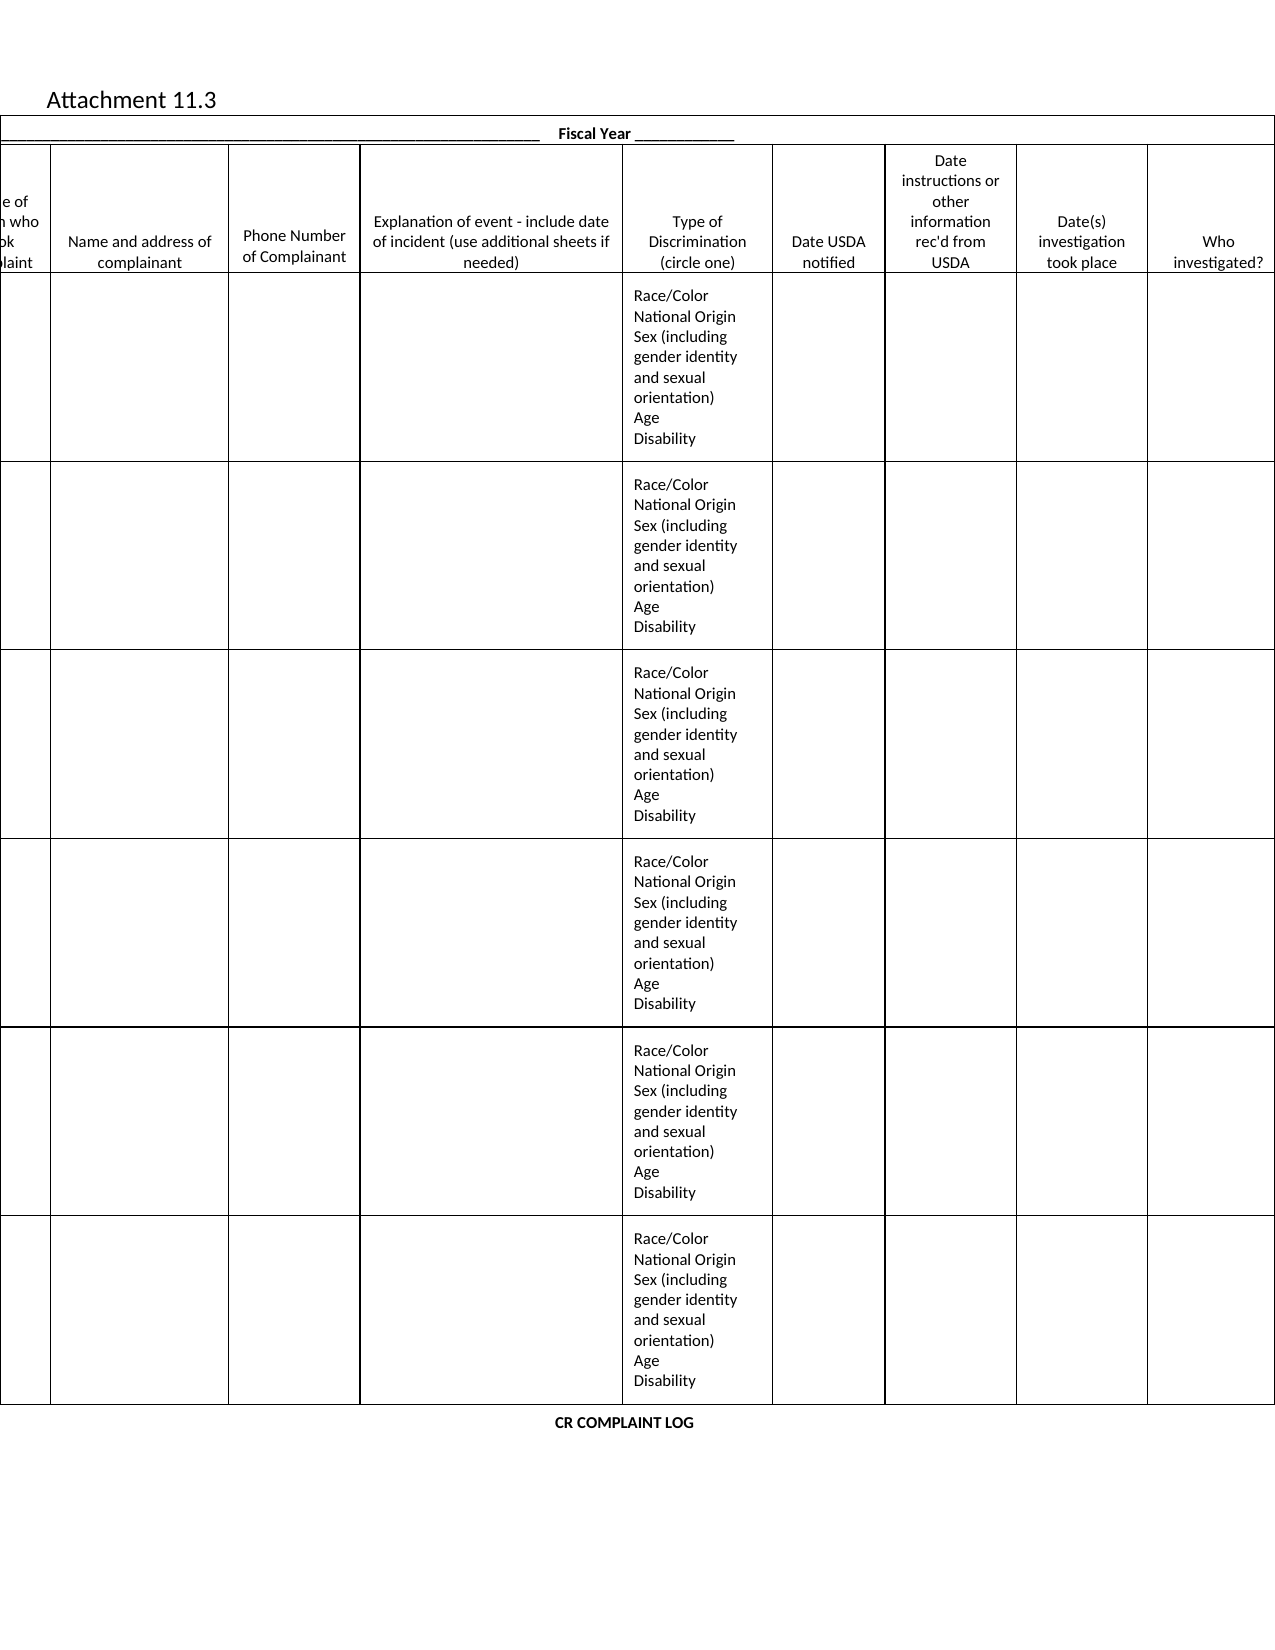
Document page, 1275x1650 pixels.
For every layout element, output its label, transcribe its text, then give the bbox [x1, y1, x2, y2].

table_cell [361, 462, 622, 649]
table_cell [51, 462, 228, 649]
table_cell [1, 462, 50, 649]
table_cell Date(s) investigation took place [1017, 145, 1147, 272]
table_cell Type of Discrimination (circle one) [623, 145, 772, 272]
table_cell [51, 1216, 228, 1403]
table_cell [51, 839, 228, 1026]
table_cell [773, 273, 884, 461]
table_cell [886, 1028, 1016, 1215]
table_cell [229, 462, 359, 649]
table_cell [1017, 650, 1147, 838]
table_cell [361, 273, 622, 461]
table_cell [51, 650, 228, 838]
table_cell [229, 650, 359, 838]
table_cell [51, 273, 228, 461]
table_cell [229, 273, 359, 461]
table_cell Phone Number of Complainant [229, 145, 359, 272]
table_cell [886, 273, 1016, 461]
table_cell [773, 650, 884, 838]
table_cell Race/Color National Origin Sex (including gender identity and sexual orientation) Age Disability [623, 1216, 772, 1403]
table_cell [773, 1028, 884, 1215]
table_cell [886, 462, 1016, 649]
table_cell Race/Color National Origin Sex (including gender identity and sexual orientation) Age Disability [623, 462, 772, 649]
table_cell [229, 1028, 359, 1215]
table_cell [1, 1216, 50, 1403]
table_cell [1017, 1028, 1147, 1215]
table_cell Race/Color National Origin Sex (including gender identity and sexual orientation) Age Disability [623, 273, 772, 461]
table_cell [1148, 1028, 1274, 1215]
table_cell [361, 1216, 622, 1403]
table_cell [361, 839, 622, 1026]
table_cell Explanation of event - include date of incident (use additional sheets if needed) [361, 145, 622, 272]
table_cell [1, 839, 50, 1026]
table_cell [1148, 273, 1274, 461]
table_cell [51, 1028, 228, 1215]
table_cell [1, 273, 50, 461]
table_cell [886, 839, 1016, 1026]
table_cell [229, 1216, 359, 1403]
table_cell [1148, 1216, 1274, 1403]
table_cell [1148, 462, 1274, 649]
table_cell [886, 1216, 1016, 1403]
table_cell [773, 462, 884, 649]
table_cell [229, 839, 359, 1026]
table_cell [1, 1028, 50, 1215]
text CR COMPLAINT LOG [46, 1413, 1198, 1433]
table_cell Date USDA notified [773, 145, 884, 272]
table_cell [1017, 1216, 1147, 1403]
table_cell Race/Color National Origin Sex (including gender identity and sexual orientation) Age Disability [623, 839, 772, 1026]
table_cell [886, 650, 1016, 838]
text Attachment 11.3 [46, 84, 1199, 114]
table_cell Name and address of complainant [51, 145, 228, 272]
table_cell Name of person who took complaint [1, 145, 50, 272]
table_cell Who investigated? [1148, 145, 1274, 272]
table_cell [1017, 462, 1147, 649]
table_cell [1148, 839, 1274, 1026]
table_cell [361, 650, 622, 838]
table_cell [1017, 273, 1147, 461]
table_cell [361, 1028, 622, 1215]
table_cell [773, 1216, 884, 1403]
table_cell Race/Color National Origin Sex (including gender identity and sexual orientation) Age Disability [623, 1028, 772, 1215]
table_cell [1, 650, 50, 838]
table_cell Date instructions or other information rec'd from USDA [886, 145, 1016, 272]
table_header Distributing Partner: _________________________________________________________________ Fiscal Year ____________ [1, 116, 1274, 143]
table_cell [1017, 839, 1147, 1026]
table_cell [773, 839, 884, 1026]
table_cell Race/Color National Origin Sex (including gender identity and sexual orientation) Age Disability [623, 650, 772, 838]
table_cell [1148, 650, 1274, 838]
